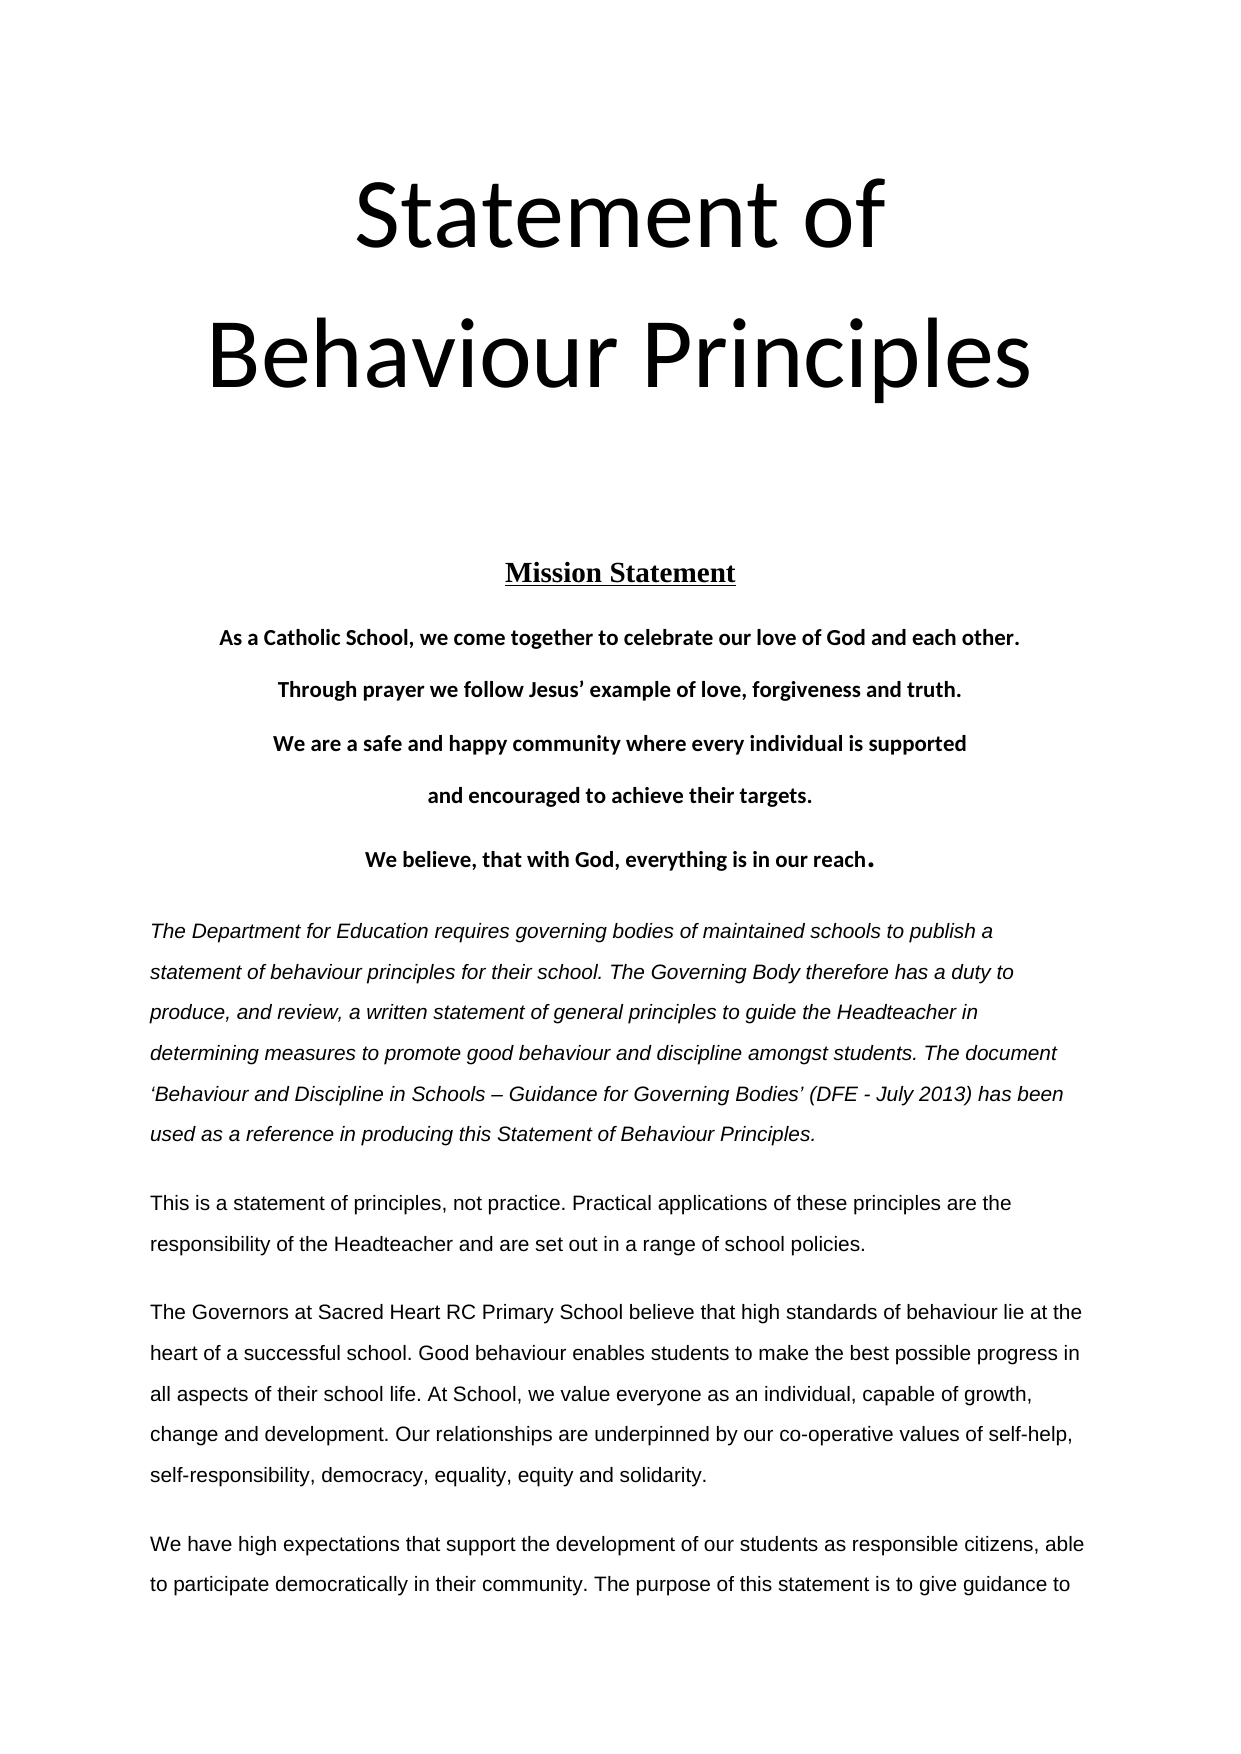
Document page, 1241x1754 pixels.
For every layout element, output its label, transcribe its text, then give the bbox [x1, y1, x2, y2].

text The Governors at Sacred Heart RC Primary School believe that high standards of behaviour lie at the heart of a successful school. Good behaviour enables students to make the best possible progress in all aspects of their school life. At School, we value everyone as an individual, capable of growth, change and development. Our relationships are underpinned by our co-operative values of self-help, self-responsibility, democracy, equality, equity and solidarity. [150, 1283, 1090, 1487]
text As a , we come together to celebrate our love of God and each other. [150, 623, 1090, 651]
text The Department for Education requires governing bodies of maintained schools to publish a statement of behaviour principles for their school. The Governing Body therefore has a duty to produce, and review, a written statement of general principles to guide the Headteacher in determining measures to promote good behaviour and discipline amongst students. The document ‘Behaviour and Discipline in Schools – Guidance for Governing Bodies’ (DFE - July 2013) has been used as a reference in producing this Statement of Behaviour Principles. [150, 902, 1090, 1146]
text Statement [150, 556, 1090, 589]
text This is a statement of principles, not practice. Practical applications of these principles are the responsibility of the Headteacher and are set out in a range of school policies. [150, 1174, 1090, 1255]
text Through prayer we follow Jesus’ example of love, forgiveness and truth. [150, 676, 1090, 704]
text We are a safe and happy community where every individual is supported [150, 729, 1090, 757]
text We believe, that with God, everything is in our reach. [150, 835, 1090, 875]
text Statement of Behaviour Principles [150, 150, 1090, 412]
text and encouraged to achieve their targets. [150, 782, 1090, 810]
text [150, 1515, 1090, 1596]
